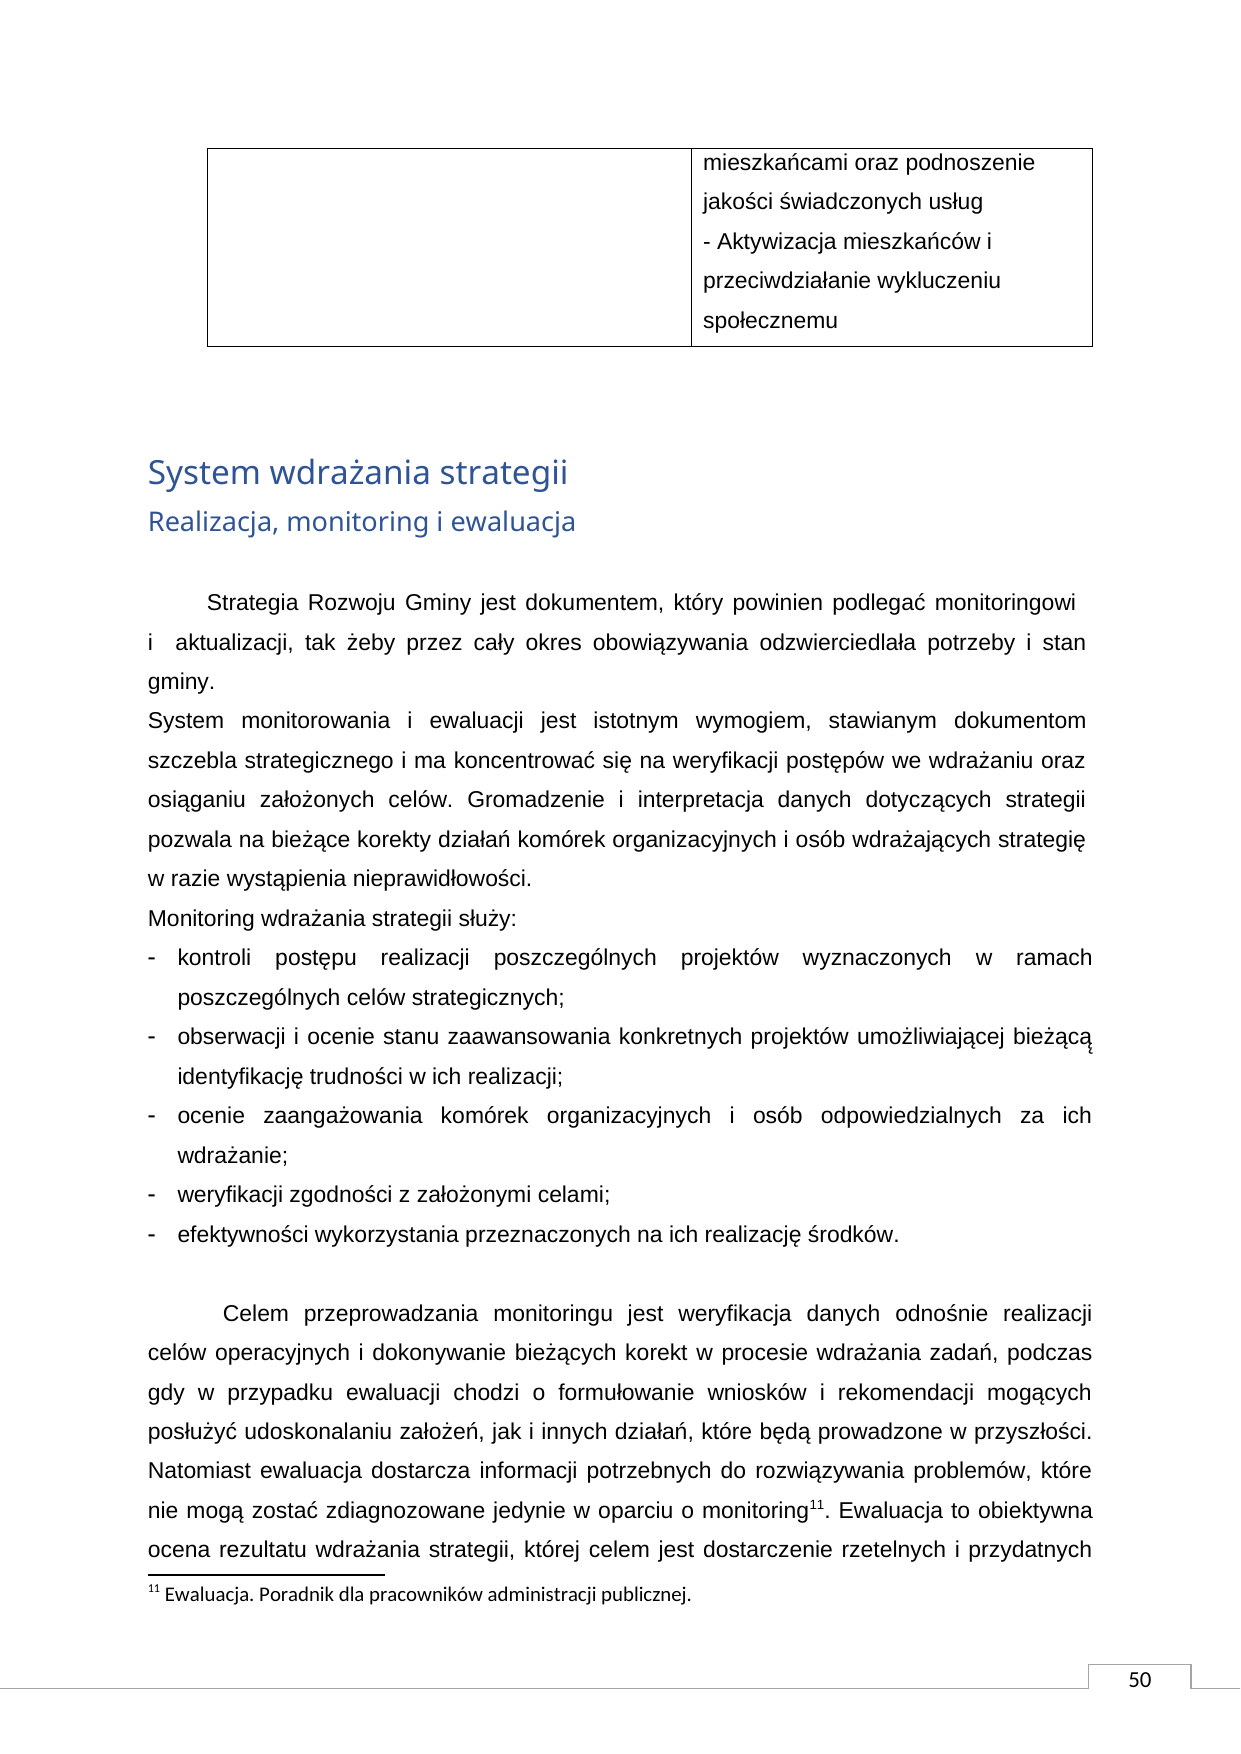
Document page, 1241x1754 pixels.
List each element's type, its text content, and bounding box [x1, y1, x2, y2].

subtitle Realizacja, monitoring i ewaluacja [148, 502, 1093, 539]
list ocenie zaangażowania komórek organizacyjnych i osób odpowiedzialnych za ich wdrażanie; [148, 1102, 1093, 1168]
list efektywności wykorzystania przeznaczonych na ich realizację środków. [148, 1221, 1093, 1247]
text Strategia Rozwoju Gminy jest dokumentem, który powinien podlegać monitoringowi i aktualizacji, tak żeby przez cały okres obowiązywania odzwierciedlała potrzeby i stan gminy. [148, 589, 1087, 694]
text System monitorowania i ewaluacji jest istotnym wymogiem, stawianym dokumentom szczebla strategicznego i ma koncentrować się na weryfikacji postępów we wdrażaniu oraz osiąganiu założonych celów. Gromadzenie i interpretacja danych dotyczących strategii pozwala na bieżące korekty działań komórek organizacyjnych i osób wdrażających strategię w razie wystąpienia nieprawidłowości. [148, 707, 1087, 892]
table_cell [692, 149, 1092, 346]
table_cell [208, 149, 691, 346]
list weryfikacji zgodności z założonymi celami; [148, 1181, 1093, 1207]
list obserwacji i ocenie stanu zaawansowania konkretnych projektów umożliwiającej bieżącą̨ identyfikację trudności w ich realizacji; [148, 1023, 1093, 1089]
text Monitoring wdrażania strategii służy: [148, 905, 1093, 931]
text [148, 1299, 1093, 1563]
subtitle System wdrażania strategii [148, 449, 1093, 494]
list kontroli postępu realizacji poszczególnych projektów wyznaczonych w ramach poszczególnych celów strategicznych; [148, 944, 1093, 1010]
